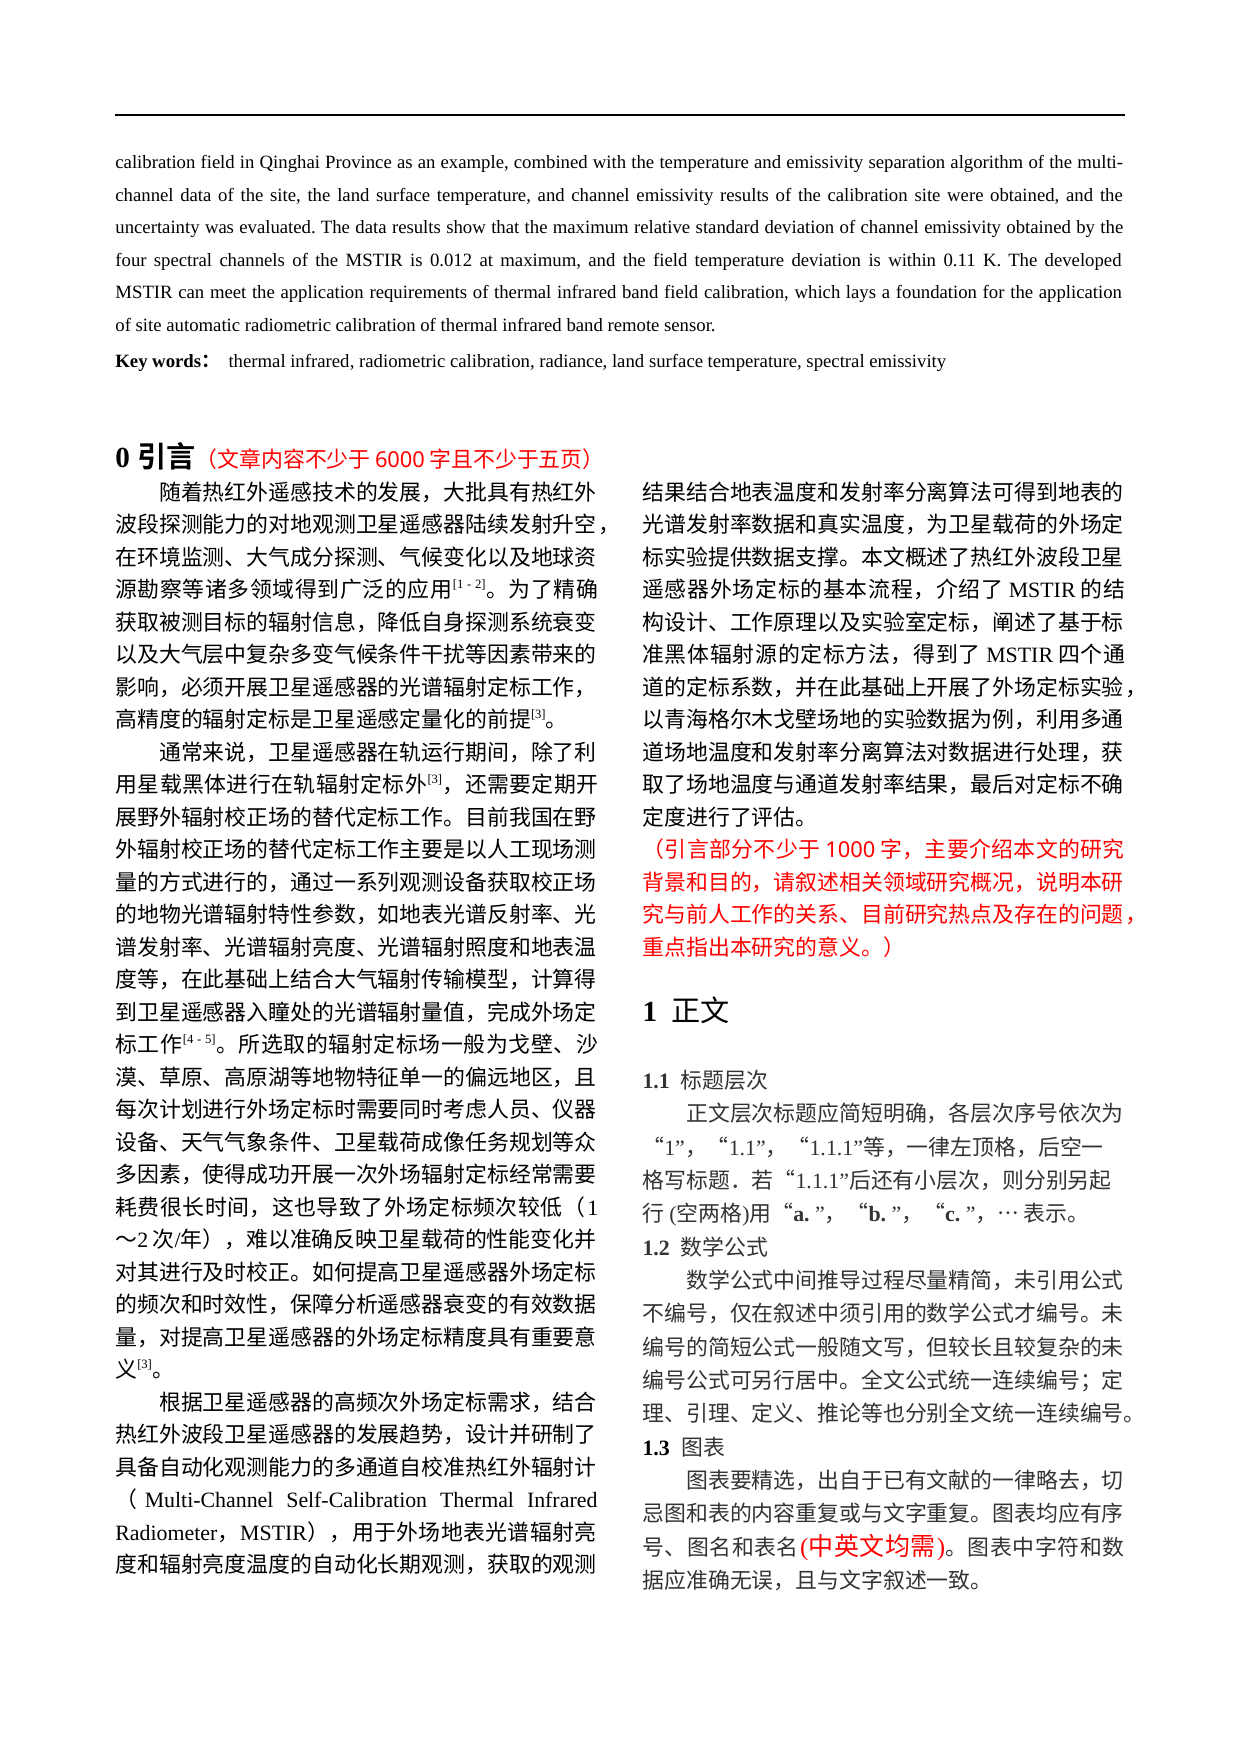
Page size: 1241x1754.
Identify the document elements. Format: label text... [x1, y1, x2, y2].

text 通常来说，卫星遥感器在轨运行期间，除了利用星载黑体进行在轨辐射定标外[3]，还需要定期开展野外辐射校正场的替代定标工作。目前我国在野外辐射校正场的替代定标工作主要是以人工现场测量的方式进行的，通过一系列观测设备获取校正场的地物光谱辐射特性参数，如地表光谱反射率、光谱发射率、光谱辐射亮度、光谱辐射照度和地表温度等，在此基础上结合大气辐射传输模型，计算得到卫星遥感器入瞳处的光谱辐射量值，完成外场定标工作[4 - 5]。所选取的辐射定标场一般为戈壁、沙漠、草原、高原湖等地物特征单一的偏远地区，且每次计划进行外场定标时需要同时考虑人员、仪器设备、天气气象条件、卫星载荷成像任务规划等众多因素，使得成功开展一次外场辐射定标经常需要耗费很长时间，这也导致了外场定标频次较低（1～2次/年），难以准确反映卫星载荷的性能变化并对其进行及时校正。如何提高卫星遥感器外场定标的频次和时效性，保障分析遥感器衰变的有效数据量，对提高卫星遥感器的外场定标精度具有重要意义[3]。 [115, 734, 598, 1384]
text 根据卫星遥感器的高频次外场定标需求，结合热红外波段卫星遥感器的发展趋势，设计并研制了具备自动化观测能力的多通道自校准热红外辐射计（Multi-Channel Self-Calibration Thermal Infrared Radiometer，MSTIR），用于外场地表光谱辐射亮度和辐射亮度温度的自动化长期观测，获取的观测结果结合地表温度和发射率分离算法可得到地表的光谱发射率数据和真实温度，为卫星载荷的外场定标实验提供数据支撑。本文概述了热红外波段卫星遥感器外场定标的基本流程，介绍了MSTIR的结构设计、工作原理以及实验室定标，阐述了基于标准黑体辐射源的定标方法，得到了MSTIR四个通道的定标系数，并在此基础上开展了外场定标实验，以青海格尔木戈壁场地的实验数据为例，利用多通道场地温度和发射率分离算法对数据进行处理，获取了场地温度与通道发射率结果，最后对定标不确定度进行了评估。 [115, 1384, 598, 1579]
text 1.1 标题层次 [642, 1062, 1125, 1095]
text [115, 146, 1125, 341]
text （引言部分不少于1000字，主要介绍本文的研究背景和目的，请叙述相关领域研究概况，说明本研究与前人工作的关系、目前研究热点及存在的问题，重点指出本研究的意义。） [642, 832, 1125, 962]
text 正文层次标题应简短明确，各层次序号依次为“1”，“1.1”，“1.1.1”等，一律左顶格，后空一格写标题．若“1.1.1”后还有小层次，则分别另起行 (空两格)用“a. ”，“b. ”，“c. ”，… 表示。 [642, 1095, 1125, 1228]
text 数学公式中间推导过程尽量精简，未引用公式不编号，仅在叙述中须引用的数学公式才编号。未编号的简短公式一般随文写，但较长且较复杂的未编号公式可另行居中。全文公式统一连续编号；定理、引理、定义、推论等也分别全文统一连续编号。 [642, 1262, 1125, 1428]
text 随着热红外遥感技术的发展，大批具有热红外波段探测能力的对地观测卫星遥感器陆续发射升空，在环境监测、大气成分探测、气候变化以及地球资源勘察等诸多领域得到广泛的应用[1 - 2]。为了精确获取被测目标的辐射信息，降低自身探测系统衰变以及大气层中复杂多变气候条件干扰等因素带来的影响，必须开展卫星遥感器的光谱辐射定标工作，高精度的辐射定标是卫星遥感定量化的前提[3]。 [115, 474, 598, 734]
text 1 正文 [642, 995, 1125, 1028]
text Key words： thermal infrared, radiometric calibration, radiance, land surface temperature, spectral emissivity [115, 341, 1125, 374]
text 1.2 数学公式 [642, 1228, 1125, 1262]
text 0 引言（文章内容不少于6000字且不少于五页） [115, 441, 1125, 474]
text 图表要精选，出自于已有文献的一律略去，切忌图和表的内容重复或与文字重复。图表均应有序号、图名和表名(中英文均需)。图表中字符和数据应准确无误，且与文字叙述一致。 [642, 1462, 1125, 1595]
text 根据卫星遥感器的高频次外场定标需求，结合热红外波段卫星遥感器的发展趋势，设计并研制了具备自动化观测能力的多通道自校准热红外辐射计（Multi-Channel Self-Calibration Thermal Infrared Radiometer，MSTIR），用于外场地表光谱辐射亮度和辐射亮度温度的自动化长期观测，获取的观测结果结合地表温度和发射率分离算法可得到地表的光谱发射率数据和真实温度，为卫星载荷的外场定标实验提供数据支撑。本文概述了热红外波段卫星遥感器外场定标的基本流程，介绍了MSTIR的结构设计、工作原理以及实验室定标，阐述了基于标准黑体辐射源的定标方法，得到了MSTIR四个通道的定标系数，并在此基础上开展了外场定标实验，以青海格尔木戈壁场地的实验数据为例，利用多通道场地温度和发射率分离算法对数据进行处理，获取了场地温度与通道发射率结果，最后对定标不确定度进行了评估。 [642, 474, 1125, 832]
text 1.3 图表 [642, 1428, 1125, 1462]
